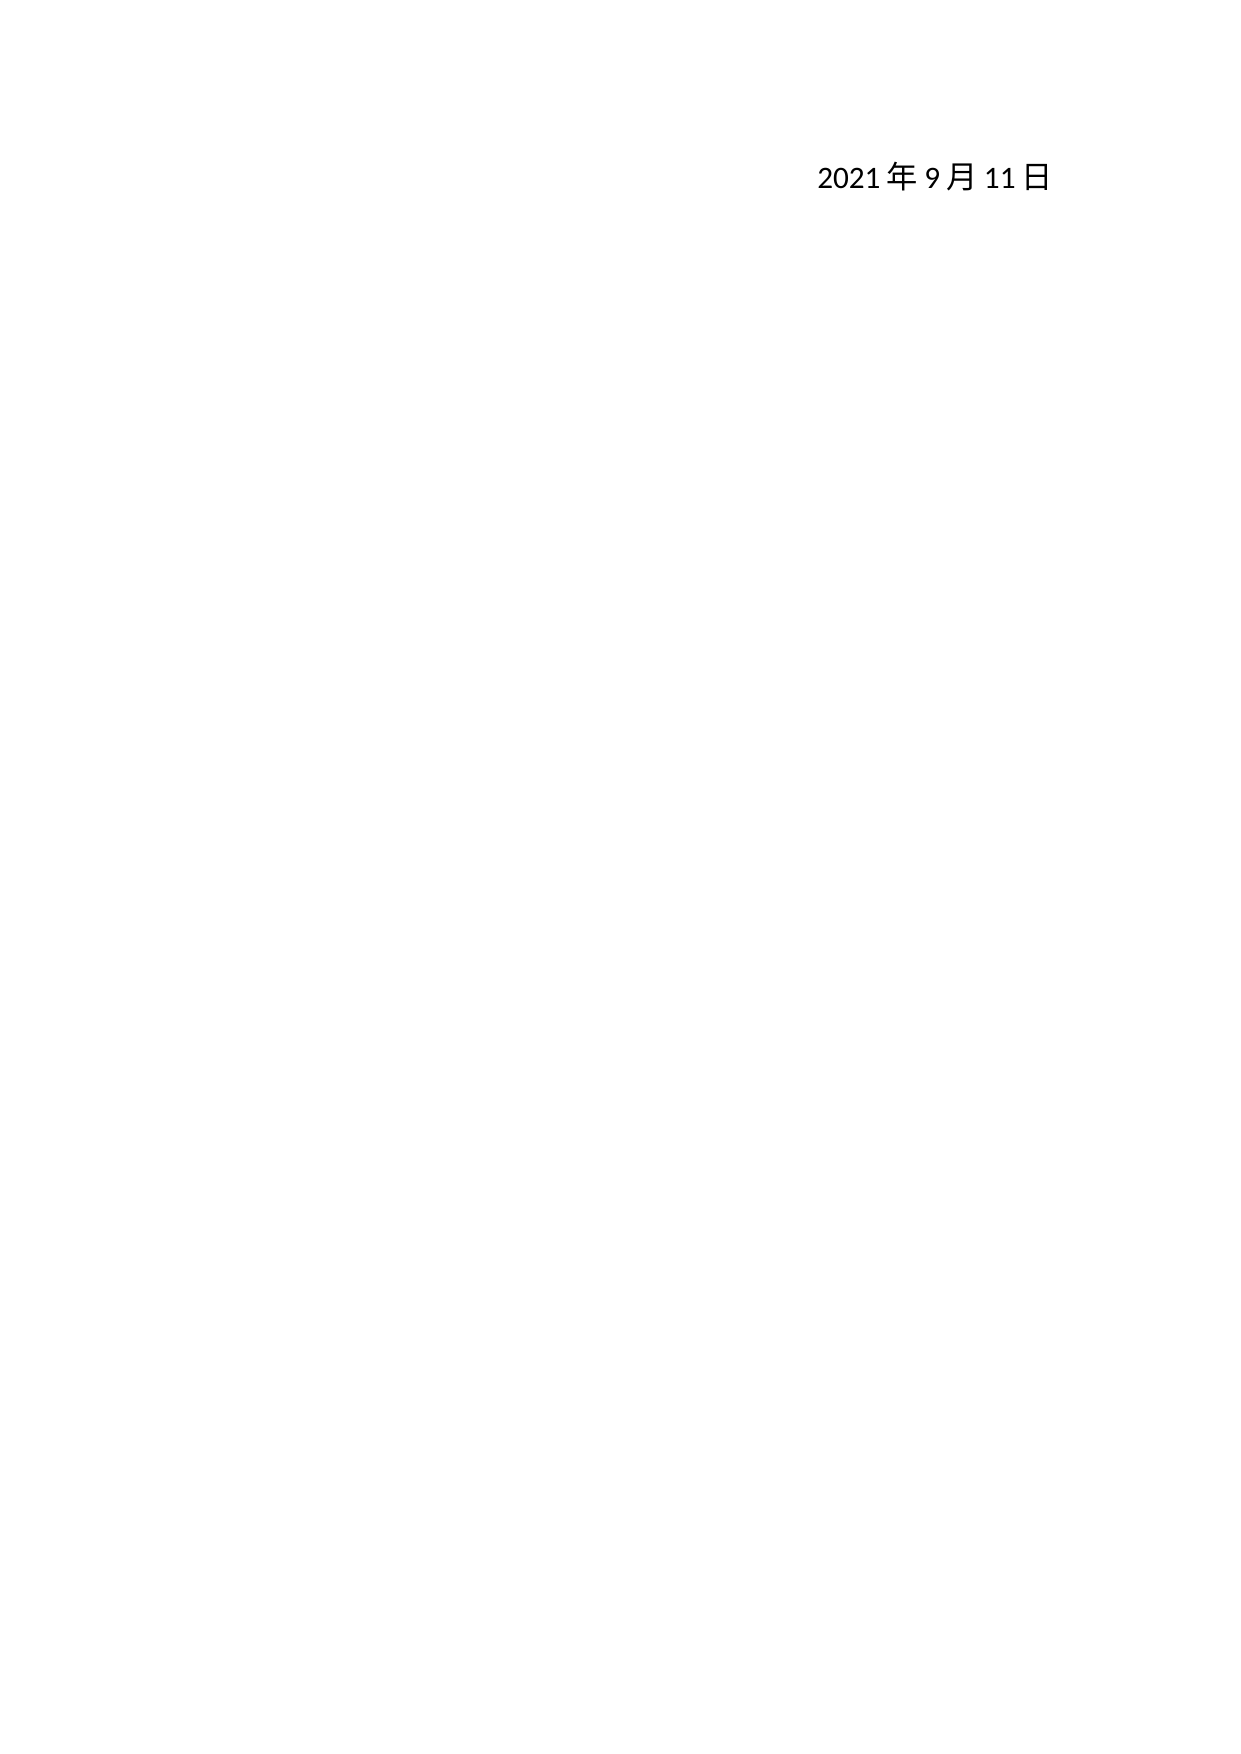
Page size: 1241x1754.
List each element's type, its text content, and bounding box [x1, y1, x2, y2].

text 2021年9月11日 [187, 143, 1053, 208]
